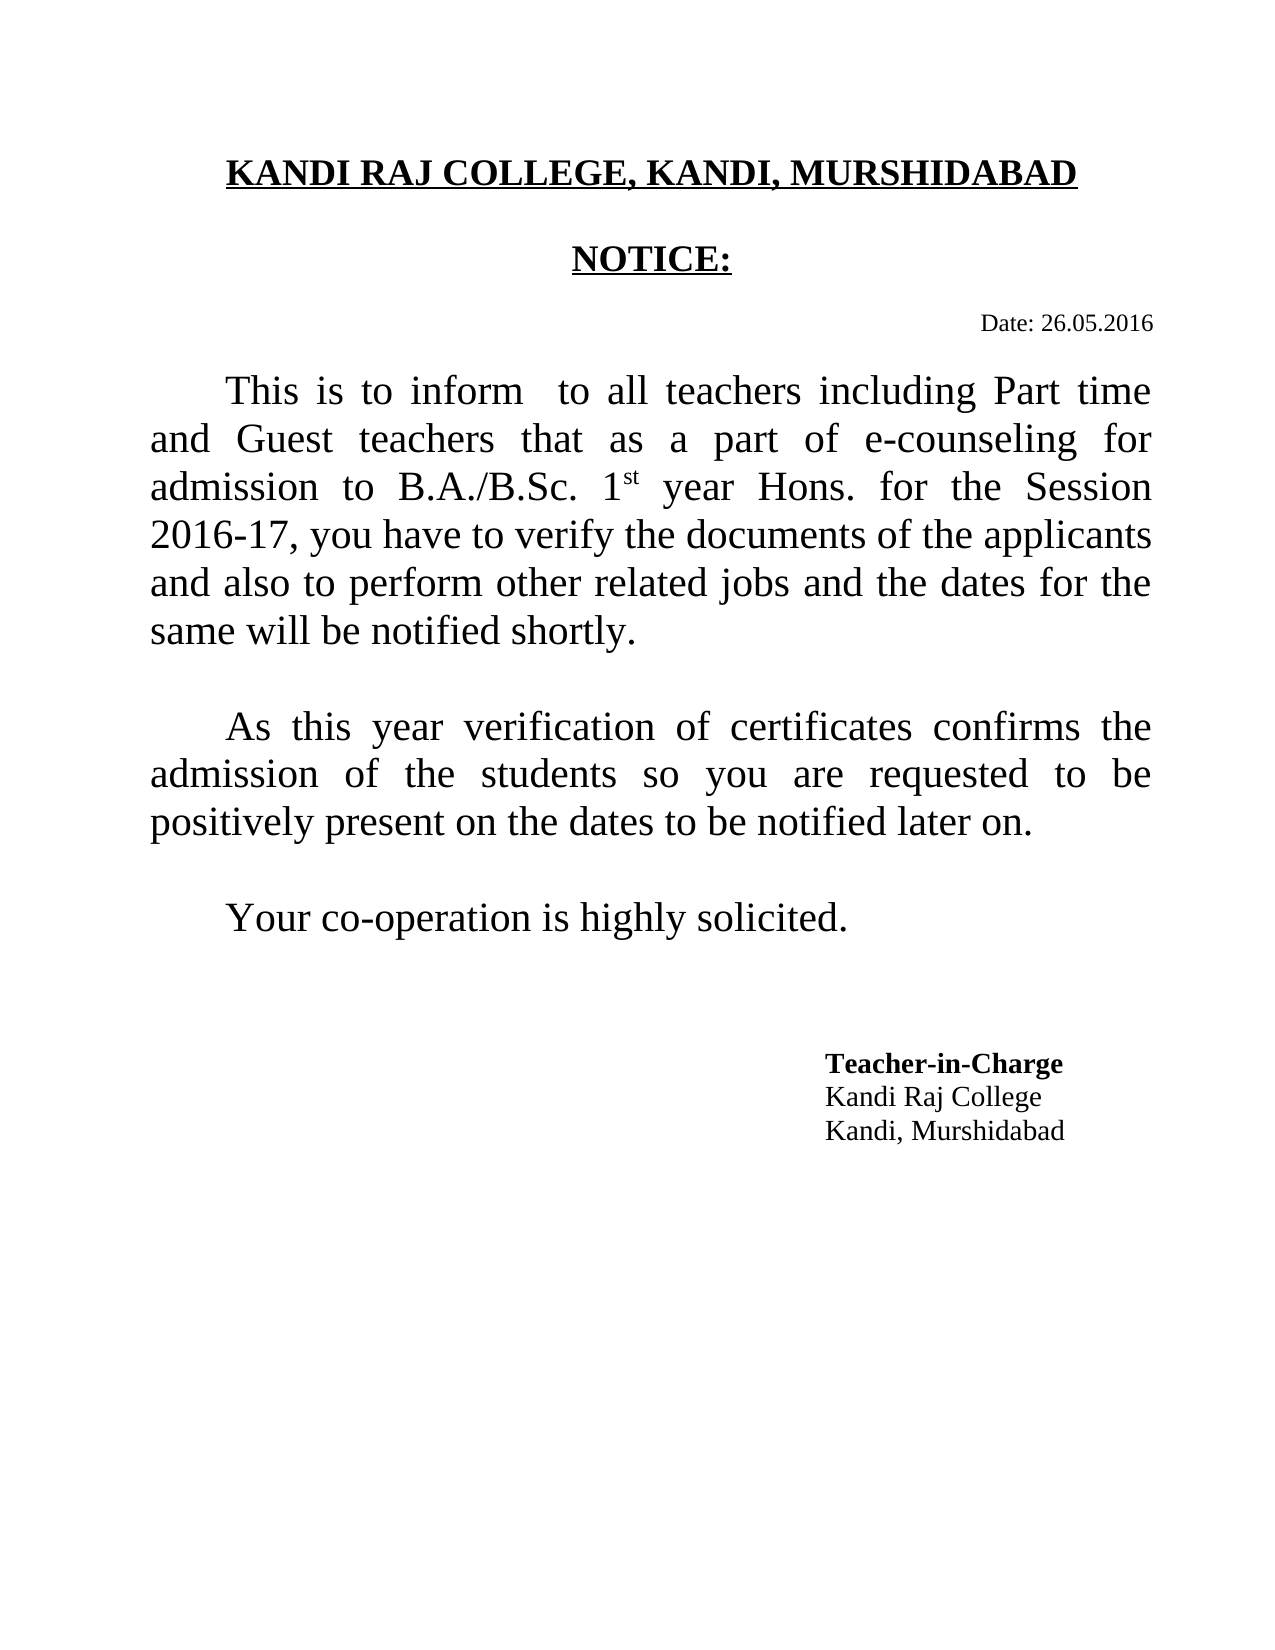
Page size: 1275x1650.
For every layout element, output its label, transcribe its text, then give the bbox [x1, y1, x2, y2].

text Kandi Raj College [825, 1079, 1153, 1113]
text Teacher-in-Charge [825, 1046, 1153, 1079]
text Date: 26.05.2016 [150, 279, 1153, 337]
text KANDI RAJ COLLEGE, KANDI, MURSHIDABAD [150, 150, 1153, 193]
text NOTICE: [150, 236, 1153, 279]
text Kandi, Murshidabad [825, 1113, 1153, 1147]
text As this year verification of certificates confirms the admission of the students so you are requested to be positively present on the dates to be notified later on. [150, 701, 1153, 845]
text This is to inform to all teachers including Part time and Guest teachers that as a part of e-counseling for admission to B.A./B.Sc. 1st year Hons. for the Session 2016-17, you have to verify the documents of the applicants and also to perform other related jobs and the dates for the same will be notified shortly. [150, 366, 1153, 653]
text Your co-operation is highly solicited. [150, 893, 1153, 941]
